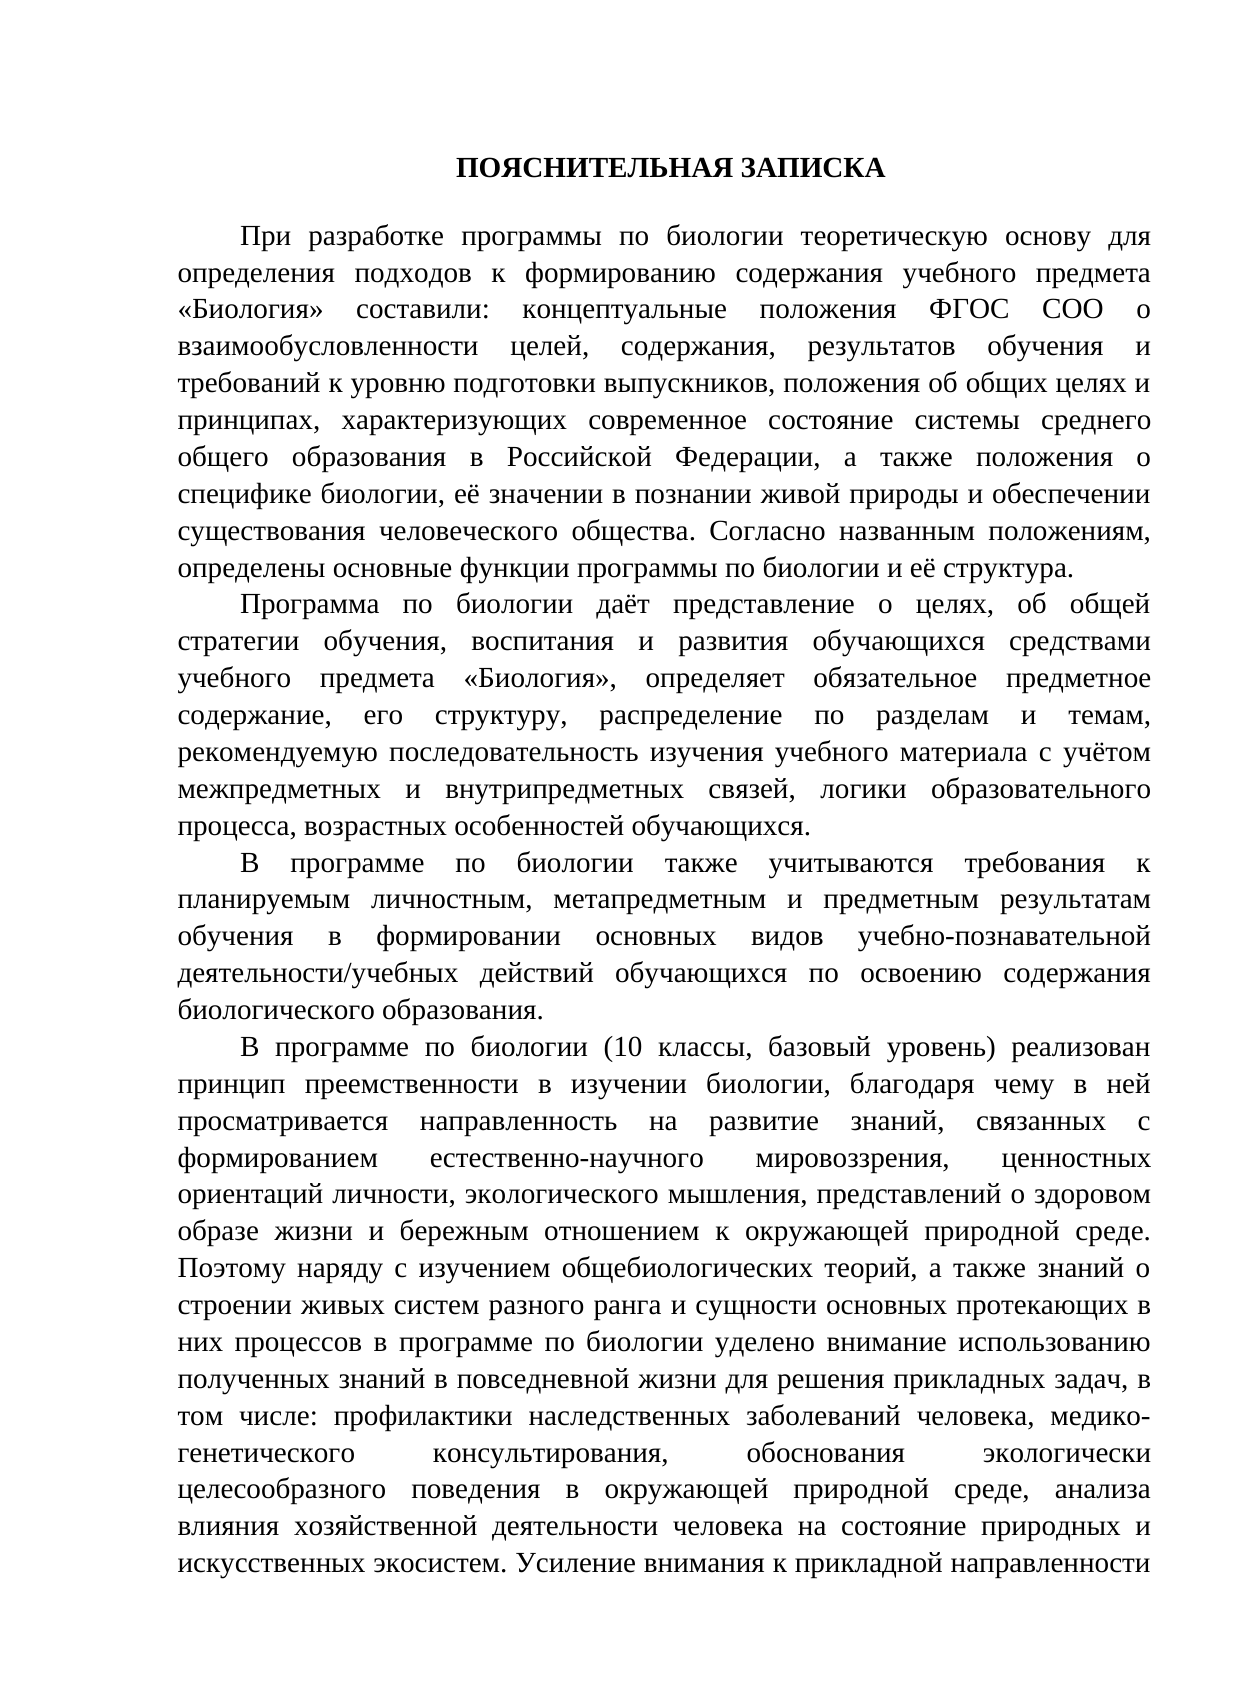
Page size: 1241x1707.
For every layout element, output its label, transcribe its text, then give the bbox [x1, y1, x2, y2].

text Программа по биологии даёт представление о целях, об общей стратегии обучения, воспитания и развития обучающихся средствами учебного предмета «Биология», определяет обязательное предметное содержание, его структуру, распределение по разделам и темам, рекомендуемую последовательность изучения учебного материала с учётом межпредметных и внутрипредметных связей, логики образовательного процесса, возрастных особенностей обучающихся. [177, 587, 1152, 841]
text При разработке программы по биологии теоретическую основу для определения подходов к формированию содержания учебного предмета «Биология» составили: концептуальные положения ФГОС СОО о взаимообусловленности целей, содержания, результатов обучения и требований к уровню подготовки выпускников, положения об общих целях и принципах, характеризующих современное состояние системы среднего общего образования в Российской Федерации, а также положения о специфике биологии, её значении в познании живой природы и обеспечении существования человеческого общества. Согласно названным положениям, определены основные функции программы по биологии и её структура. [177, 218, 1152, 583]
text ПОЯСНИТЕЛЬНАЯ ЗАПИСКА [190, 150, 1152, 184]
text В программе по биологии также учитываются требования к планируемым личностным, метапредметным и предметным результатам обучения в формировании основных видов учебно-познавательной деятельности/учебных действий обучающихся по освоению содержания биологического образования. [177, 845, 1152, 1026]
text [177, 1029, 1152, 1579]
